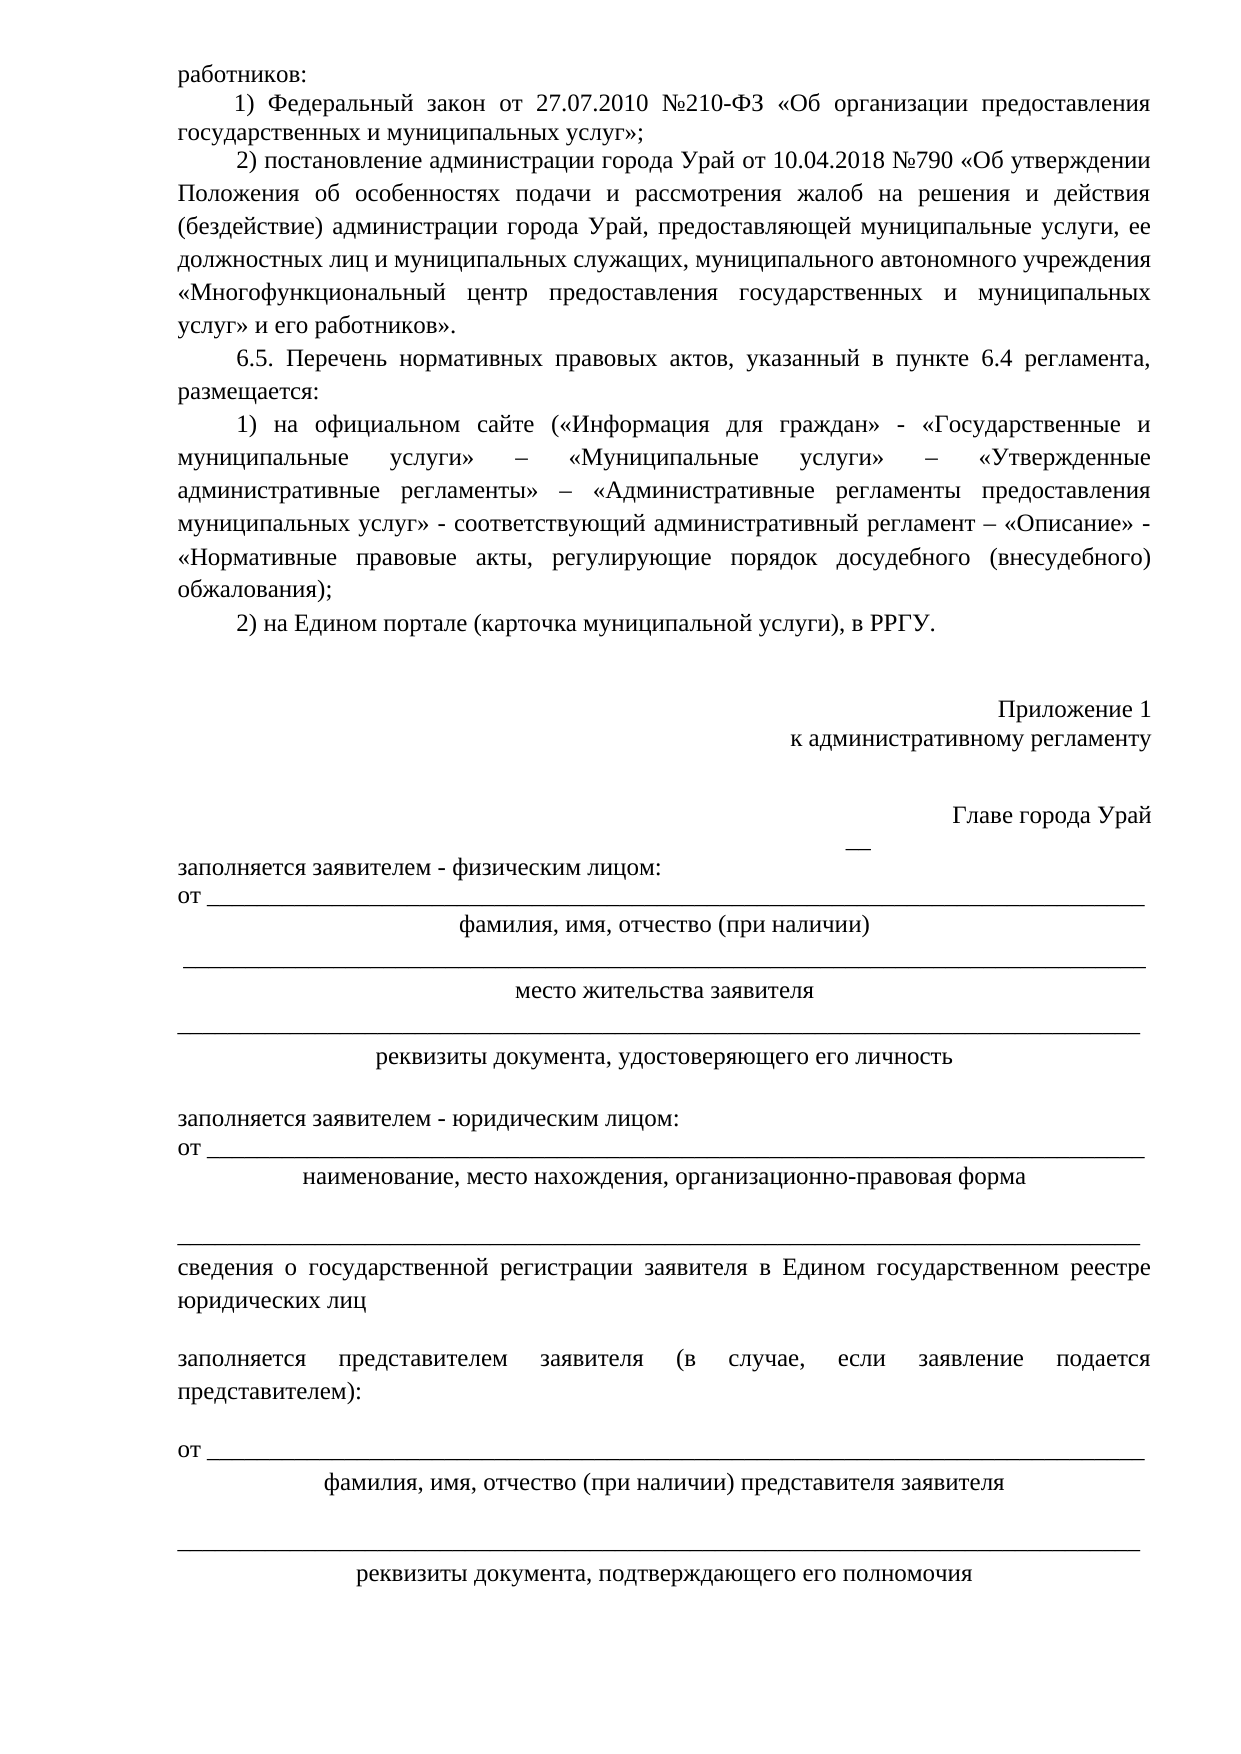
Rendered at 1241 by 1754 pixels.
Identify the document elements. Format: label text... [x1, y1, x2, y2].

text _____________________________________________________________________________ [177, 1008, 1152, 1037]
text от ___________________________________________________________________________ [177, 1132, 1152, 1161]
text 6.5. Перечень нормативных правовых актов, указанный в пункте 6.4 регламента, размещается: [177, 343, 1152, 405]
text Главе города Урай [177, 807, 1152, 828]
text 1) на официальном сайте («Информация для граждан» - «Государственные и муниципальные услуги» – «Муниципальные услуги» – «Утвержденные административные регламенты» – «Административные регламенты предоставления муниципальных услуг» - соответствующий административный регламент – «Описание» - «Нормативные правовые акты, регулирующие порядок досудебного (внесудебного) обжалования); [177, 409, 1152, 603]
text Приложение 1 [177, 694, 1152, 723]
text _____________________________________________________________________________ сведения о государственной регистрации заявителя в Едином государственном реестре юридических лиц [177, 1219, 1152, 1313]
text 1) Федеральный закон от 27.07.2010 №210-ФЗ «Об организации предоставления государственных и муниципальных услуг»; [177, 88, 1152, 145]
text от ___________________________________________________________________________ [177, 1434, 1152, 1463]
text реквизиты документа, удостоверяющего его личность [177, 1041, 1152, 1070]
text фамилия, имя, отчество (при наличии) [177, 909, 1152, 938]
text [177, 59, 1152, 88]
text заполняется заявителем - юридическим лицом: [177, 1103, 1152, 1132]
text заполняется заявителем - физическим лицом: [177, 852, 1152, 881]
text 2) постановление администрации города Урай от 10.04.2018 №790 «Об утверждении Положения об особенностях подачи и рассмотрения жалоб на решения и действия (бездействие) администрации города Урай, предоставляющей муниципальные услуги, ее должностных лиц и муниципальных служащих, муниципального автономного учреждения «Многофункциональный центр предоставления государственных и муниципальных услуг» и его работников». [177, 145, 1152, 339]
text от ___________________________________________________________________________ [177, 881, 1152, 909]
text заполняется представителем заявителя (в случае, если заявление подается представителем): [177, 1343, 1152, 1404]
text наименование, место нахождения, организационно-правовая форма [177, 1161, 1152, 1189]
text 2) на Едином портале (карточка муниципальной услуги), в РРГУ. [177, 608, 1152, 636]
text __ [484, 831, 1152, 852]
text реквизиты документа, подтверждающего его полномочия [177, 1558, 1152, 1587]
text _____________________________________________________________________________ [177, 1525, 1152, 1554]
text фамилия, имя, отчество (при наличии) представителя заявителя [177, 1467, 1152, 1496]
text к административному регламенту [177, 723, 1152, 751]
text _____________________________________________________________________________место жительства заявителя [177, 942, 1152, 1004]
